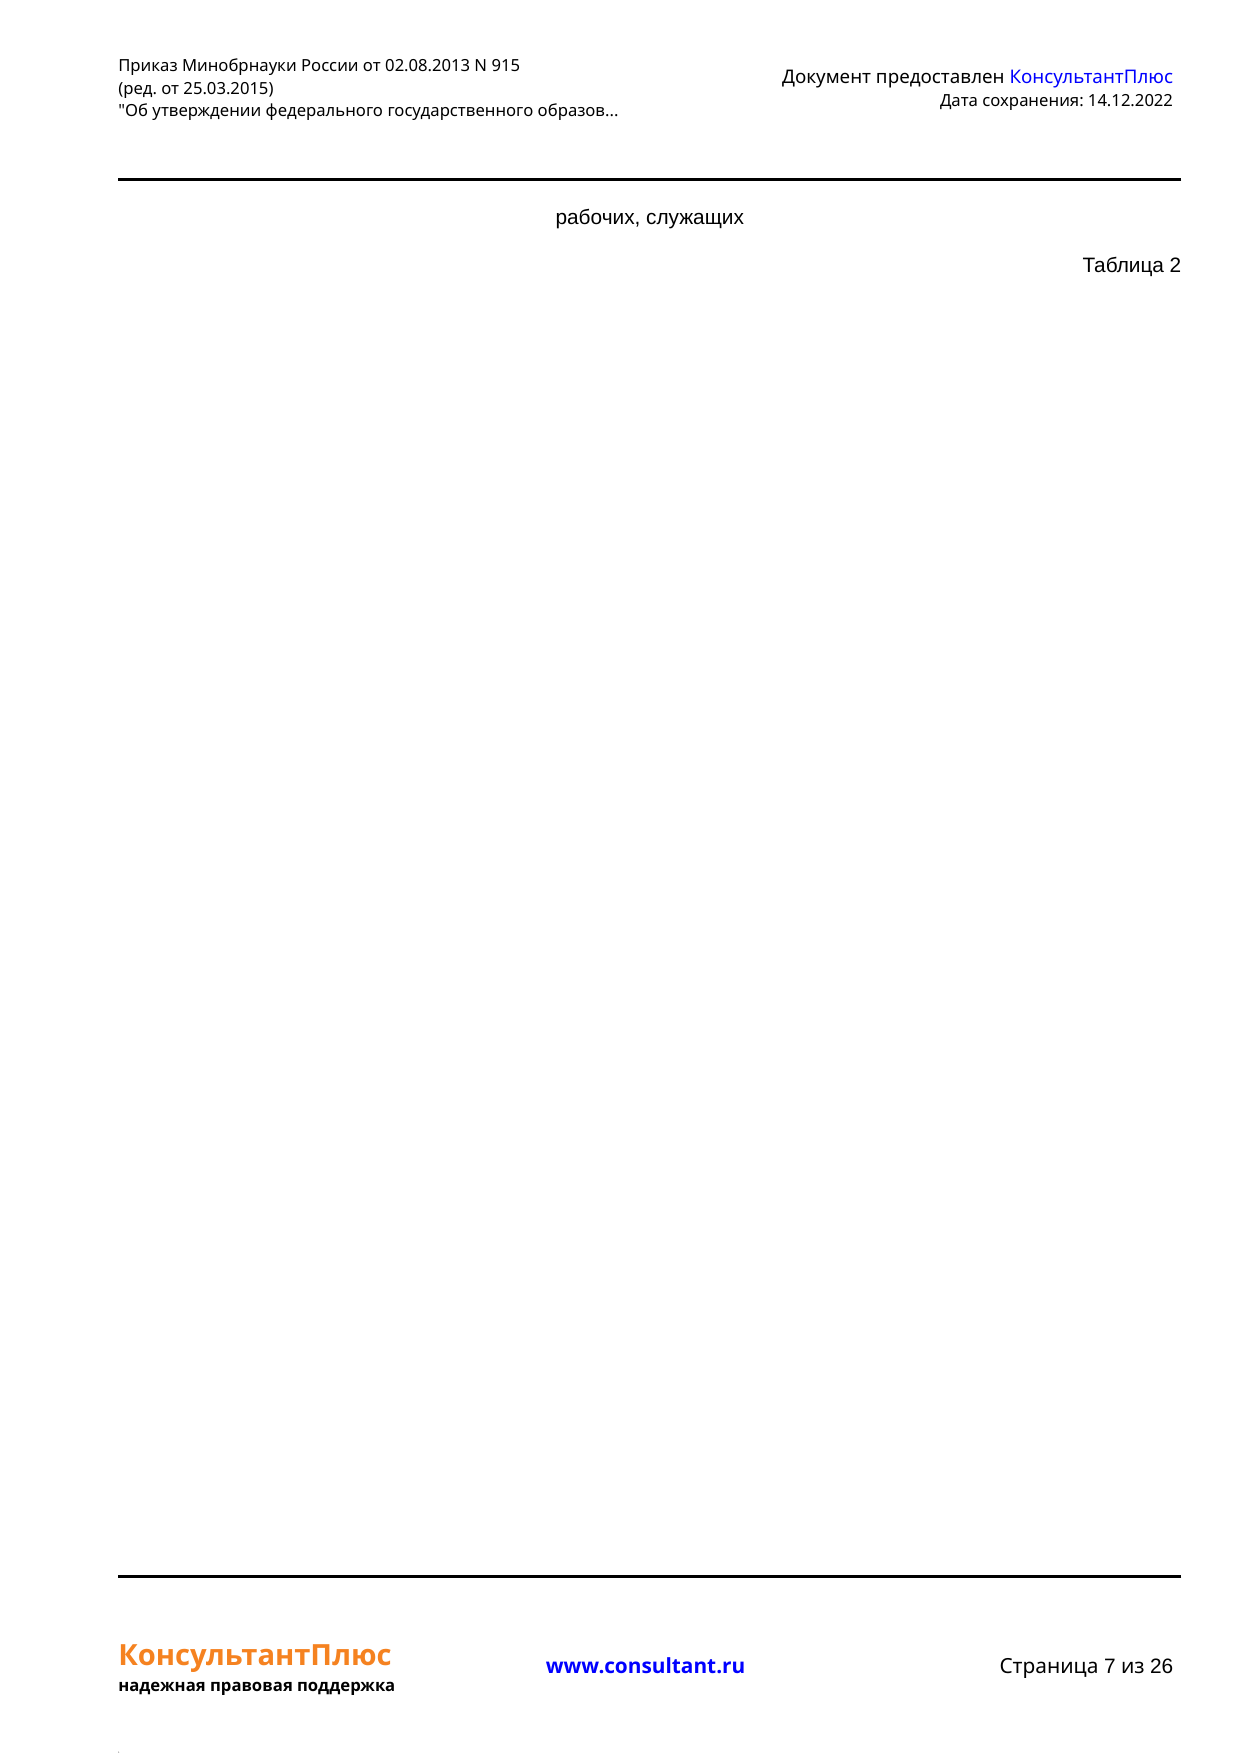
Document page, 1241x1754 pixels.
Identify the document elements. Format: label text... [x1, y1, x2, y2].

text рабочих, служащих [118, 205, 1181, 229]
text Таблица 2 [118, 253, 1181, 277]
